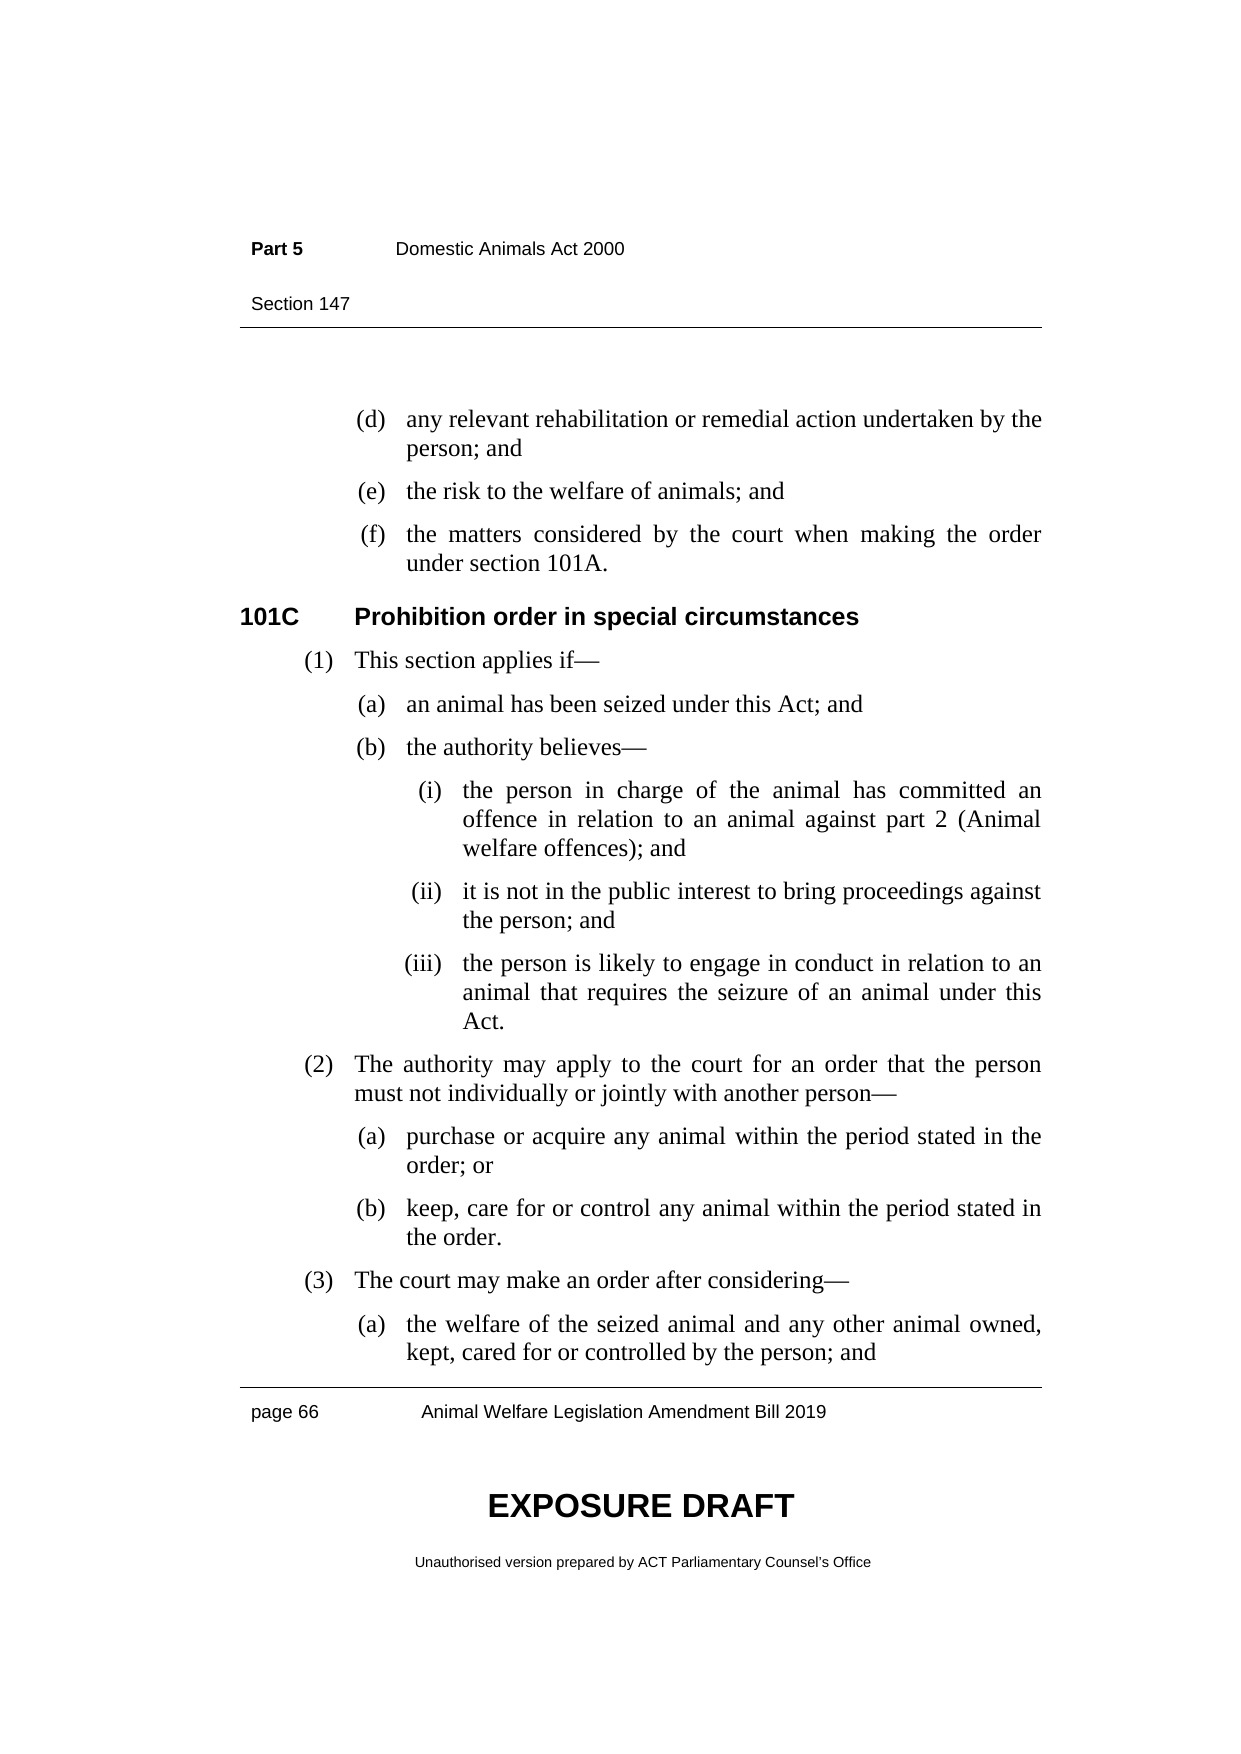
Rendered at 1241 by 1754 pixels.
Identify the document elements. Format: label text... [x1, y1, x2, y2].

text (f) the matters considered by the court when making the order under section 101A. [239, 519, 1042, 577]
text (e) the risk to the welfare of animals; and [239, 476, 1042, 505]
text (d) any relevant rehabilitation or remedial action undertaken by the person; and [239, 404, 1042, 462]
text 101C Prohibition order in special circumstances [239, 602, 1042, 631]
text (i) the person in charge of the animal has committed an offence in relation to an animal against part 2 (Animal welfare offences); and [239, 775, 1042, 862]
text (2) The authority may apply to the court for an order that the person must not individually or jointly with another person— [239, 1049, 1042, 1107]
text (iii) the person is likely to engage in conduct in relation to an animal that requires the seizure of an animal under this Act. [239, 948, 1042, 1034]
text (a) purchase or acquire any animal within the period stated in the order; or [239, 1121, 1042, 1179]
text (b) keep, care for or control any animal within the period stated in the order. [239, 1193, 1042, 1251]
text (a) the welfare of the seized animal and any other animal owned, kept, cared for or controlled by the person; and [239, 1309, 1042, 1366]
text (ii) it is not in the public interest to bring proceedings against the person; and [239, 876, 1042, 934]
text (1) This section applies if— [239, 645, 1042, 674]
text (b) the authority believes— [239, 732, 1042, 761]
text (a) an animal has been seized under this Act; and [239, 689, 1042, 717]
text (3) The court may make an order after considering— [239, 1265, 1042, 1294]
